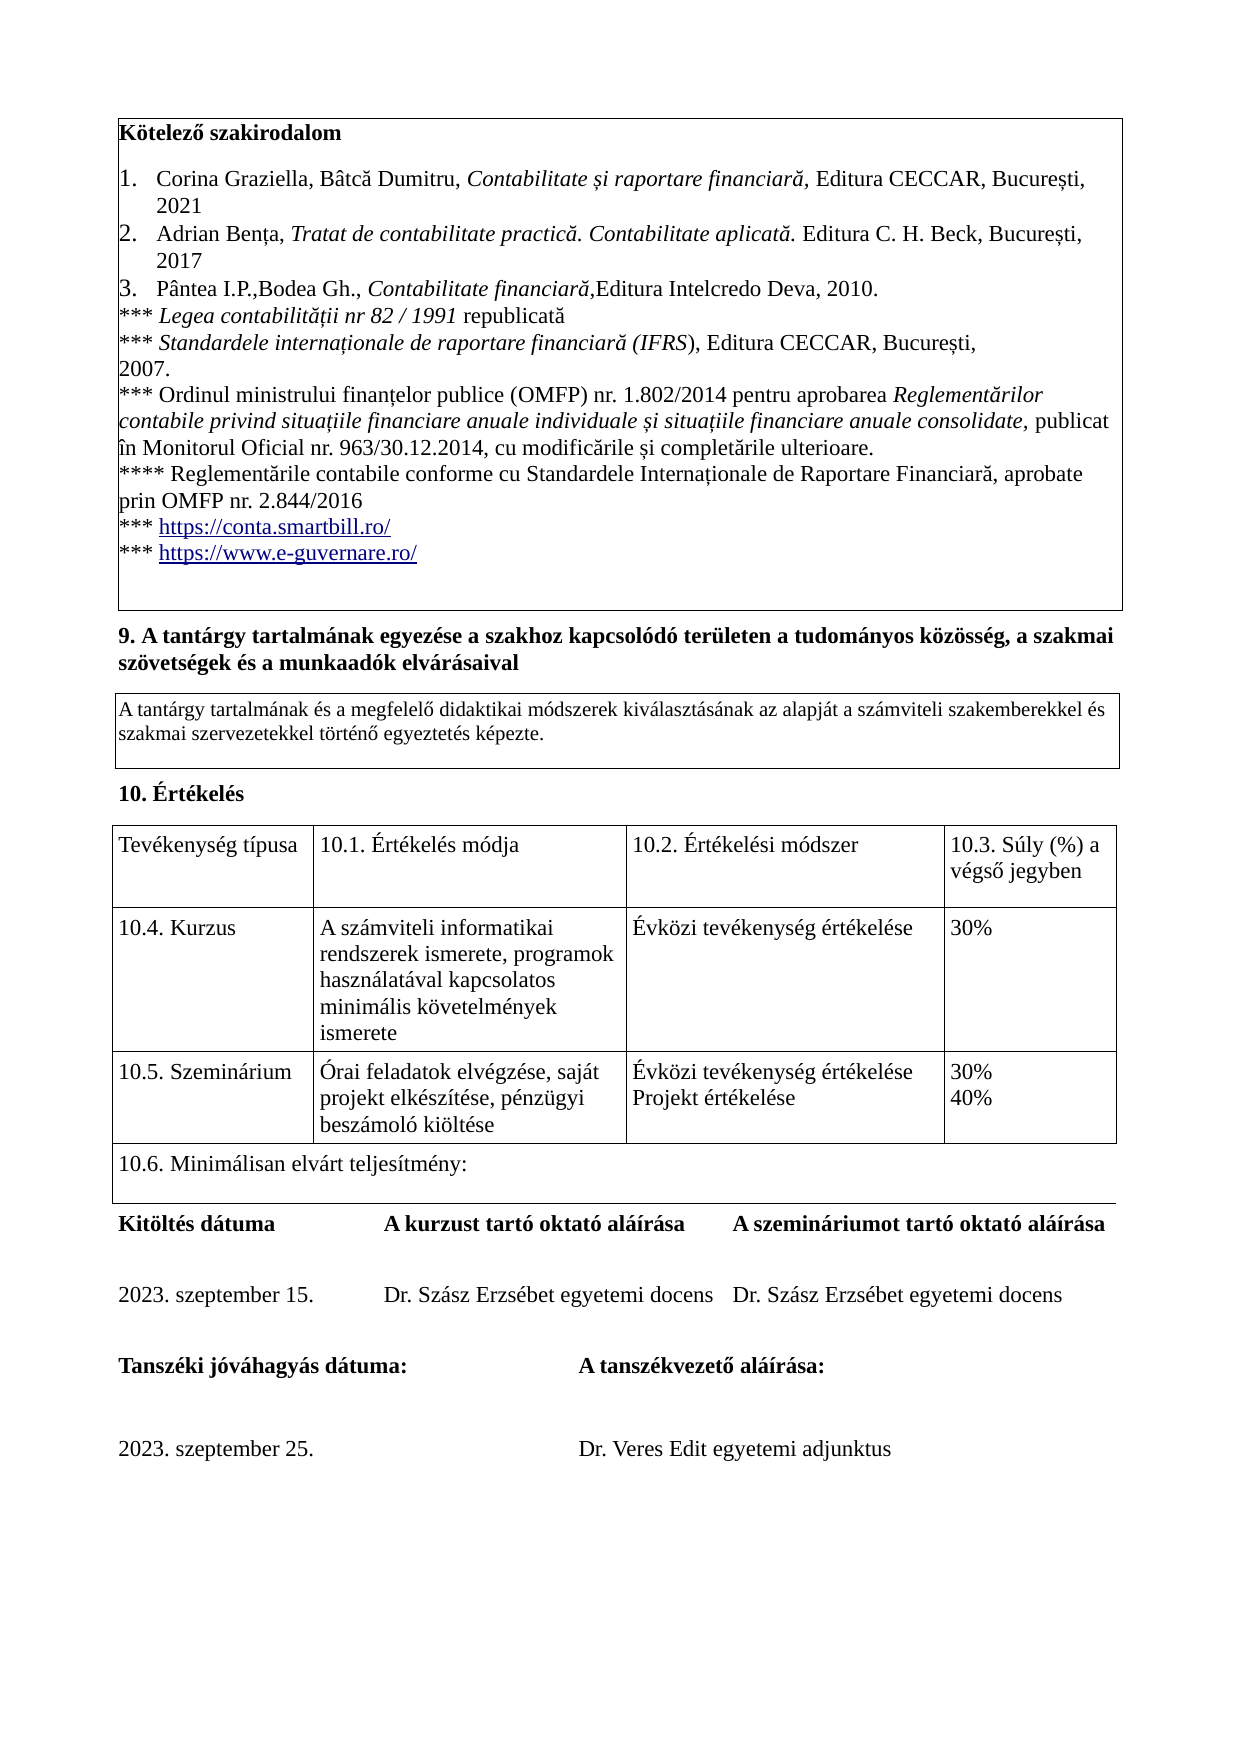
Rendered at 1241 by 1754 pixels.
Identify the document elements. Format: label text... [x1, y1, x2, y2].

table_cell Évközi tevékenység értékelése [627, 908, 944, 1051]
table_cell Tanszéki jóváhagyás dátuma: [113, 1314, 572, 1384]
table_cell Minimálisan elvárt teljesítmény: [113, 1144, 1117, 1203]
table_header Tevékenység típusa [113, 826, 313, 907]
table_cell A számviteli informatikai rendszerek ismerete, programok használatával kapcsolatos minimális követelmények ismerete [314, 908, 626, 1051]
table_header A tantárgy tartalmának és a megfelelő didaktikai módszerek kiválasztásának az alapját a számviteli szakemberekkel és szakmai szervezetekkel történő egyeztetés képezte. [116, 694, 1119, 768]
table_cell Dr. Szász Erzsébet egyetemi docens [378, 1242, 727, 1314]
table_cell Órai feladatok elvégzése, saját projekt elkészítése, pénzügyi beszámoló kiöltése [314, 1052, 626, 1143]
table_cell 2023. szeptember 15. [113, 1242, 378, 1314]
table_header Értékelés módja [314, 826, 626, 907]
table_cell 2023. szeptember 25. [113, 1384, 572, 1467]
table_cell Dr. Szász Erzsébet egyetemi docens [727, 1242, 1117, 1314]
list Értékelés [118, 780, 1122, 807]
table_cell Kurzus [113, 908, 313, 1051]
table_cell 30% [945, 908, 1116, 1051]
table_cell Kötelező szakirodalom Corina Graziella, Bâtcă Dumitru, Contabilitate și raportare financiară, Editura CECCAR, București, 2021 Adrian Bența, Tratat de contabilitate practică. Contabilitate aplicată. Editura C. H. Beck, București, 2017 Pântea I.P.,Bodea Gh., Contabilitate financiară,Editura Intelcredo Deva, 2010. *** Legea contabilității nr 82 / 1991 republicată *** Standardele internaționale de raportare financiară (IFRS), Editura CECCAR, București, 2007. *** Ordinul ministrului finanțelor publice (OMFP) nr. 1.802/2014 pentru aprobarea Reglementărilor contabile privind situațiile financiare anuale individuale și situațiile financiare anuale consolidate, publicat în Monitorul Oficial nr. 963/30.12.2014, cu modificările și completările ulterioare. **** Reglementările contabile conforme cu Standardele Internaționale de Raportare Financiară, aprobate prin OMFP nr. 2.844/2016 *** https://conta.smartbill.ro/ *** https://www.e-guvernare.ro/ [119, 119, 1122, 610]
table_cell Szeminárium [113, 1052, 313, 1143]
table_cell A tanszékvezető aláírása: [573, 1314, 1117, 1384]
list A tantárgy tartalmának egyezése a szakhoz kapcsolódó területen a tudományos közösség, a szakmai szövetségek és a munkaadók elvárásaival [118, 623, 1122, 675]
table_header Súly (%) a végső jegyben [945, 826, 1116, 907]
table_cell Dr. Veres Edit egyetemi adjunktus [573, 1384, 1117, 1467]
table_cell 30% 40% [945, 1052, 1116, 1143]
table_cell A szemináriumot tartó oktató aláírása [727, 1203, 1117, 1242]
table_cell Évközi tevékenység értékelése Projekt értékelése [627, 1052, 944, 1143]
table_header Értékelési módszer [627, 826, 944, 907]
table_cell Kitöltés dátuma [113, 1204, 378, 1242]
table_cell A kurzust tartó oktató aláírása [378, 1204, 727, 1242]
